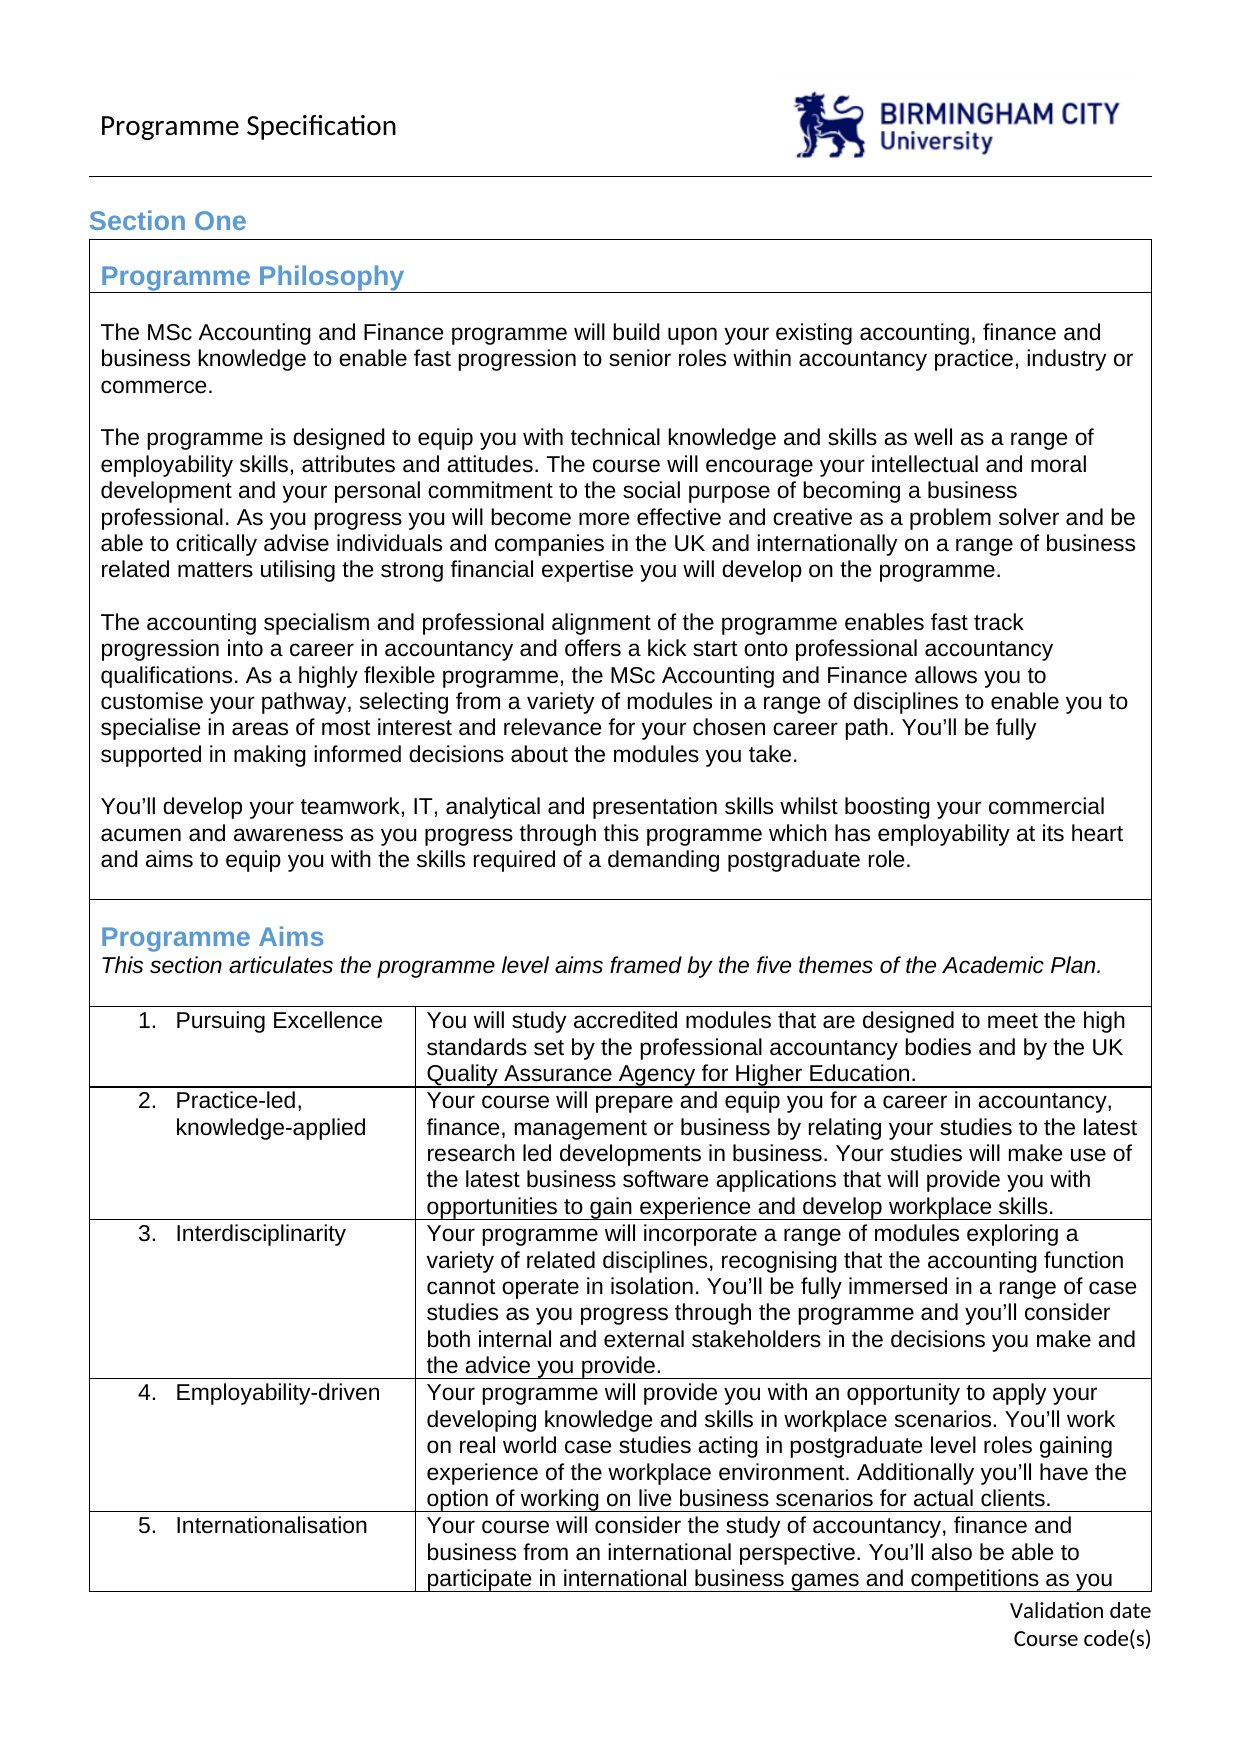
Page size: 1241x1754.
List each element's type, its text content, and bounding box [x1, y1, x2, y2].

table_header Programme Philosophy [90, 240, 1151, 292]
table_cell Practice-led, knowledge-applied [90, 1088, 415, 1219]
table_cell Interdisciplinarity [90, 1220, 415, 1378]
table_cell Pursuing Excellence [90, 1007, 415, 1086]
picture [772, 73, 1141, 176]
subtitle Section One [89, 205, 1152, 236]
table_cell Internationalisation [90, 1512, 415, 1591]
table_cell Your course will prepare and equip you for a career in accountancy, finance, management or business by relating your studies to the latest research led developments in business. Your studies will make use of the latest business software applications that will provide you with opportunities to gain experience and develop workplace skills. [416, 1088, 1151, 1219]
table_cell Your programme will incorporate a range of modules exploring a variety of related disciplines, recognising that the accounting function cannot operate in isolation. You’ll be fully immersed in a range of case studies as you progress through the programme and you’ll consider both internal and external stakeholders in the decisions you make and the advice you provide. [416, 1220, 1151, 1378]
table_cell The MSc Accounting and Finance programme will build upon your existing accounting, finance and business knowledge to enable fast progression to senior roles within accountancy practice, industry or commerce. The programme is designed to equip you with technical knowledge and skills as well as a range of employability skills, attributes and attitudes. The course will encourage your intellectual and moral development and your personal commitment to the social purpose of becoming a business professional. As you progress you will become more effective and creative as a problem solver and be able to critically advise individuals and companies in the UK and internationally on a range of business related matters utilising the strong financial expertise you will develop on the programme. The accounting specialism and professional alignment of the programme enables fast track progression into a career in accountancy and offers a kick start onto professional accountancy qualifications. As a highly flexible programme, the MSc Accounting and Finance allows you to customise your pathway, selecting from a variety of modules in a range of disciplines to enable you to specialise in areas of most interest and relevance for your chosen career path. You’ll be fully supported in making informed decisions about the modules you take. You’ll develop your teamwork, IT, analytical and presentation skills whilst boosting your commercial acumen and awareness as you progress through this programme which has employability at its heart and aims to equip you with the skills required of a demanding postgraduate role. [90, 293, 1151, 899]
table_cell Your programme will provide you with an opportunity to apply your developing knowledge and skills in workplace scenarios. You’ll work on real world case studies acting in postgraduate level roles gaining experience of the workplace environment. Additionally you’ll have the option of working on live business scenarios for actual clients. [416, 1379, 1151, 1511]
table_cell Programme Aims This section articulates the programme level aims framed by the five themes of the Academic Plan. [90, 900, 1151, 1006]
table_cell Employability-driven [90, 1379, 415, 1511]
table_cell You will study accredited modules that are designed to meet the high standards set by the professional accountancy bodies and by the UK Quality Assurance Agency for Higher Education. [416, 1007, 1151, 1086]
